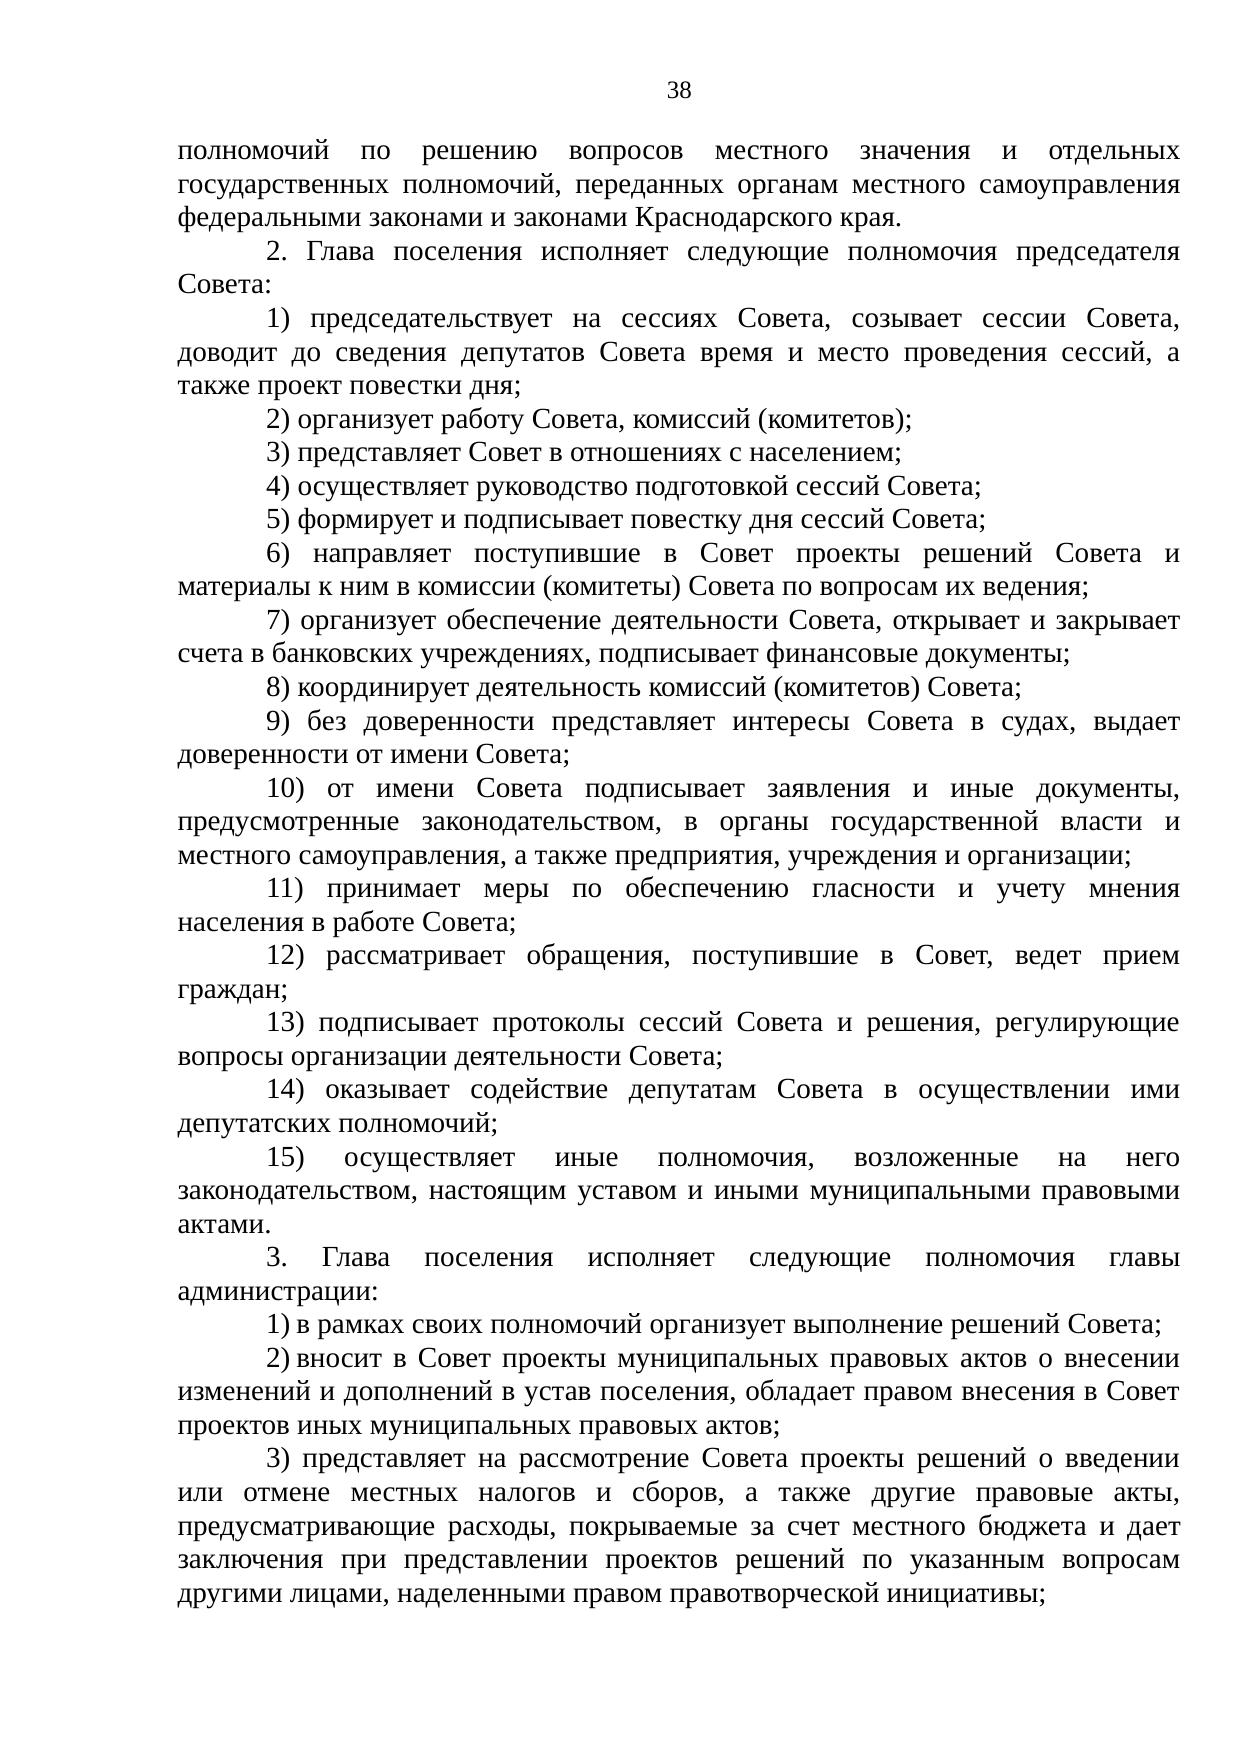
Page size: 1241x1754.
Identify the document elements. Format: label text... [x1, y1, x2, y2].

text 2) организует работу Совета, комиссий (комитетов); [177, 401, 1181, 434]
text 14) оказывает содействие депутатам Совета в осуществлении ими депутатских полномочий; [177, 1072, 1181, 1139]
text 15) осуществляет иные полномочия, возложенные на него законодательством, настоящим уставом и иными муниципальными правовыми актами. [177, 1139, 1181, 1239]
list вносит в Совет проекты муниципальных правовых актов о внесении изменений и дополнений в устав поселения, обладает правом внесения в Совет проектов иных муниципальных правовых актов; [177, 1340, 1181, 1441]
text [177, 132, 1181, 233]
text 7) организует обеспечение деятельности Совета, открывает и закрывает счета в банковских учреждениях, подписывает финансовые документы; [177, 602, 1181, 669]
text 4) осуществляет руководство подготовкой сессий Совета; [177, 468, 1181, 501]
text 3) представляет Совет в отношениях с населением; [177, 434, 1181, 468]
text 5) формирует и подписывает повестку дня сессий Совета; [177, 501, 1181, 535]
text 3. Глава поселения исполняет следующие полномочия главы администрации: [177, 1239, 1181, 1306]
text 9) без доверенности представляет интересы Совета в судах, выдает доверенности от имени Совета; [177, 703, 1181, 770]
text 12) рассматривает обращения, поступившие в Совет, ведет прием граждан; [177, 937, 1181, 1004]
list в рамках своих полномочий организует выполнение решений Совета; [177, 1306, 1181, 1340]
text 10) от имени Совета подписывает заявления и иные документы, предусмотренные законодательством, в органы государственной власти и местного самоуправления, а также предприятия, учреждения и организации; [177, 770, 1181, 870]
text 1) председательствует на сессиях Совета, созывает сессии Совета, доводит до сведения депутатов Совета время и место проведения сессий, а также проект повестки дня; [177, 300, 1181, 401]
text 3) представляет на рассмотрение Совета проекты решений о введении или отмене местных налогов и сборов, а также другие правовые акты, предусматривающие расходы, покрываемые за счет местного бюджета и дает заключения при представлении проектов решений по указанным вопросам другими лицами, наделенными правом правотворческой инициативы; [177, 1441, 1181, 1608]
text 6) направляет поступившие в Совет проекты решений Совета и материалы к ним в комиссии (комитеты) Совета по вопросам их ведения; [177, 535, 1181, 602]
text 8) координирует деятельность комиссий (комитетов) Совета; [177, 669, 1181, 703]
text 13) подписывает протоколы сессий Совета и решения, регулирующие вопросы организации деятельности Совета; [177, 1004, 1181, 1072]
text 11) принимает меры по обеспечению гласности и учету мнения населения в работе Совета; [177, 870, 1181, 937]
text 2. Глава поселения исполняет следующие полномочия председателя Совета: [177, 233, 1181, 300]
